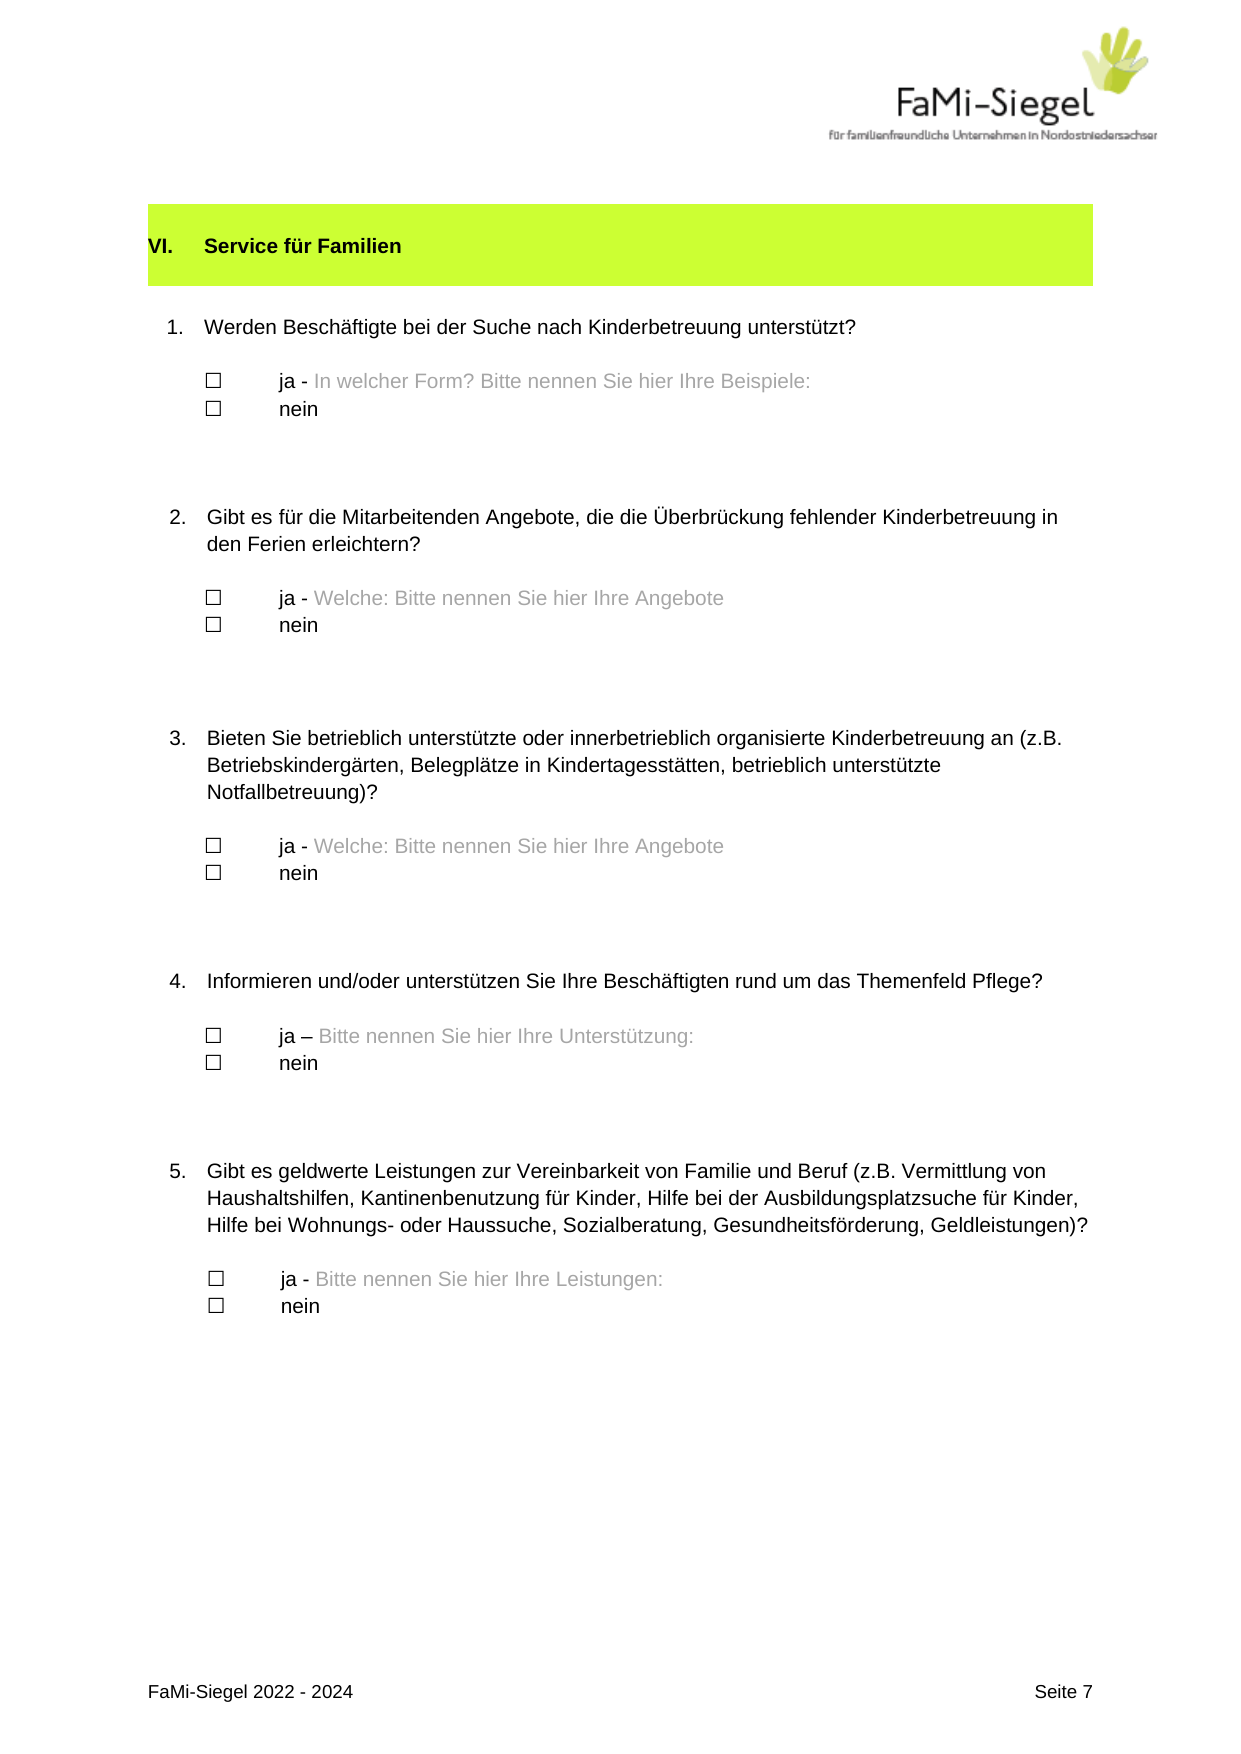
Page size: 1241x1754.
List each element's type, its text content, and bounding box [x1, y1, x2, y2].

list Bieten Sie betrieblich unterstützte oder innerbetrieblich organisierte Kinderbetreuung an (z.B. Betriebskindergärten, Belegplätze in Kindertagesstätten, betrieblich unterstützte Notfallbetreuung)? [169, 723, 1093, 805]
text Service für Familien [148, 231, 1093, 286]
text ja - [204, 367, 1093, 394]
text ja - [204, 832, 1093, 859]
text ja - [204, 584, 1093, 611]
list Gibt es geldwerte Leistungen zur Vereinbarkeit von Familie und Beruf (z.B. Vermittlung von Haushaltshilfen, Kantinenbenutzung für Kinder, Hilfe bei der Ausbildungsplatzsuche für Kinder, Hilfe bei Wohnungs- oder Haussuche, Sozialberatung, Gesundheitsförderung, Geldleistungen)? [169, 1157, 1093, 1238]
text nein [204, 1048, 1093, 1076]
text nein [207, 1292, 1093, 1319]
text nein [204, 611, 1093, 638]
text ja - [207, 1265, 1093, 1292]
text nein [204, 394, 1093, 421]
list Gibt es für die Mitarbeitenden Angebote, die die Überbrückung fehlender Kinderbetreuung in den Ferien erleichtern? [169, 503, 1093, 557]
text nein [204, 859, 1093, 886]
text ja – [204, 1021, 1093, 1048]
list Werden Beschäftigte bei der Suche nach Kinderbetreuung unterstützt? [166, 313, 1093, 340]
list Informieren und/oder unterstützen Sie Ihre Beschäftigten rund um das Themenfeld Pflege? [169, 967, 1093, 994]
